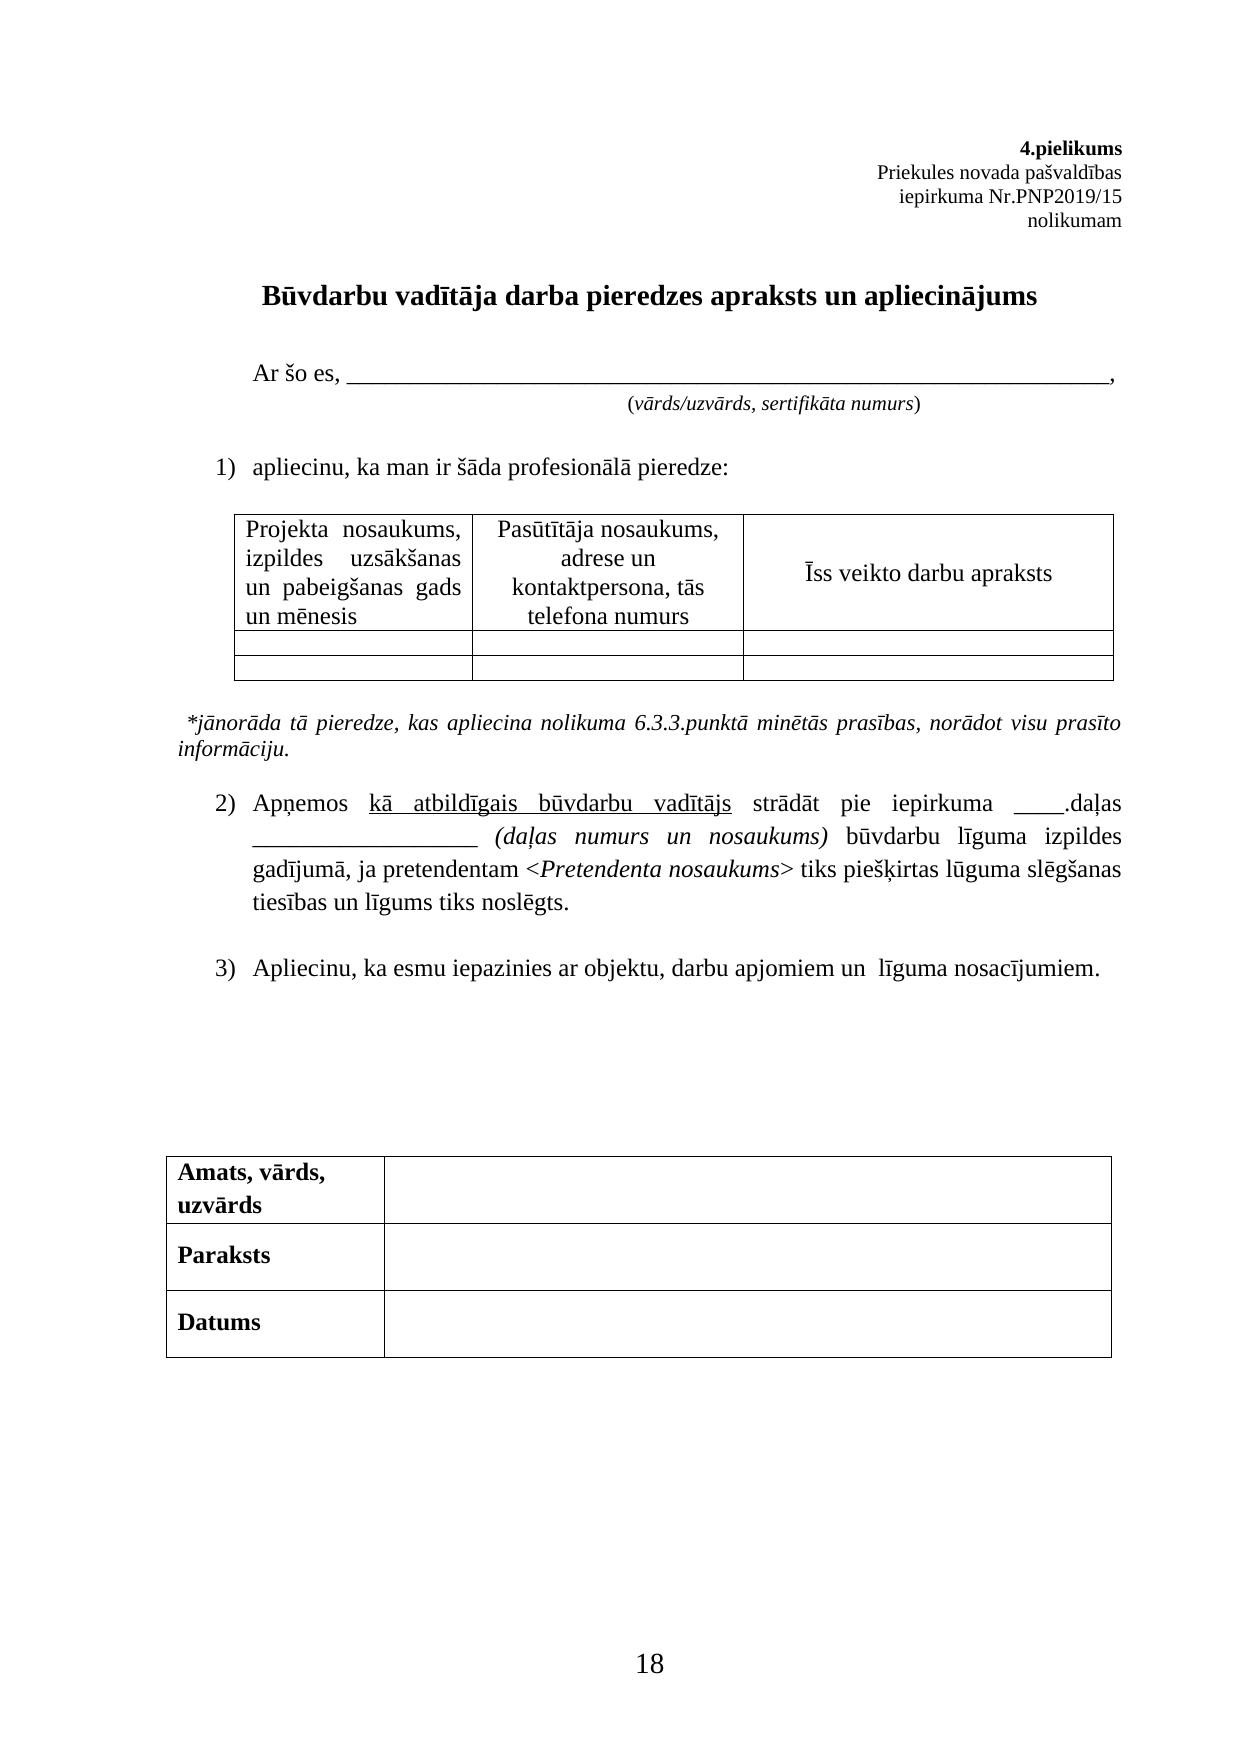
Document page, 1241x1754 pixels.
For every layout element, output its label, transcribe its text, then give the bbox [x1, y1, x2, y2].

table_cell [744, 656, 1113, 680]
text iepirkuma Nr.PNP2019/15 [177, 184, 1122, 208]
table_cell Paraksts [167, 1224, 384, 1290]
table_header [385, 1157, 1111, 1223]
table_cell [235, 656, 472, 680]
table_header Pasūtītāja nosaukums, adrese un kontaktpersona, tās telefona numurs [473, 515, 743, 629]
table_cell [385, 1291, 1111, 1357]
text (vārds/uzvārds, sertifikāta numurs) [177, 391, 1122, 415]
table_header Īss veikto darbu apraksts [744, 515, 1113, 629]
table_cell [385, 1224, 1111, 1290]
text Priekules novada pašvaldības [177, 160, 1122, 184]
list Apliecinu, ka esmu iepazinies ar objektu, darbu apjomiem un līguma nosacījumiem. [215, 953, 1122, 982]
text 4.pielikums [177, 136, 1122, 160]
table_cell [473, 656, 743, 680]
list Apņemos kā atbildīgais būvdarbu vadītājs strādāt pie iepirkuma ____.daļas __________________ (daļas numurs un nosaukums) būvdarbu līguma izpildes gadījumā, ja pretendentam <Pretendenta nosaukums> tiks piešķirtas lūguma slēgšanas tiesības un līgums tiks noslēgts. [215, 788, 1122, 916]
text nolikumam [177, 208, 1122, 232]
text Būvdarbu vadītāja darba pieredzes apraksts un apliecinājums [177, 278, 1122, 312]
table_header Projekta nosaukums, izpildes uzsākšanas un pabeigšanas gads un mēnesis [235, 515, 472, 629]
list apliecinu, ka man ir šāda profesionālā pieredze: [215, 452, 1122, 480]
table_cell [744, 631, 1113, 654]
text *jānorāda tā pieredze, kas apliecina nolikuma 6.3.3.punktā minētās prasības, norādot visu prasīto informāciju. [177, 709, 1122, 761]
table_cell [473, 631, 743, 654]
text Ar šo es, _____________________________________________________________, [177, 358, 1122, 387]
table_cell [235, 631, 472, 654]
table_header Amats, vārds, uzvārds [167, 1157, 384, 1223]
table_cell Datums [167, 1291, 384, 1357]
